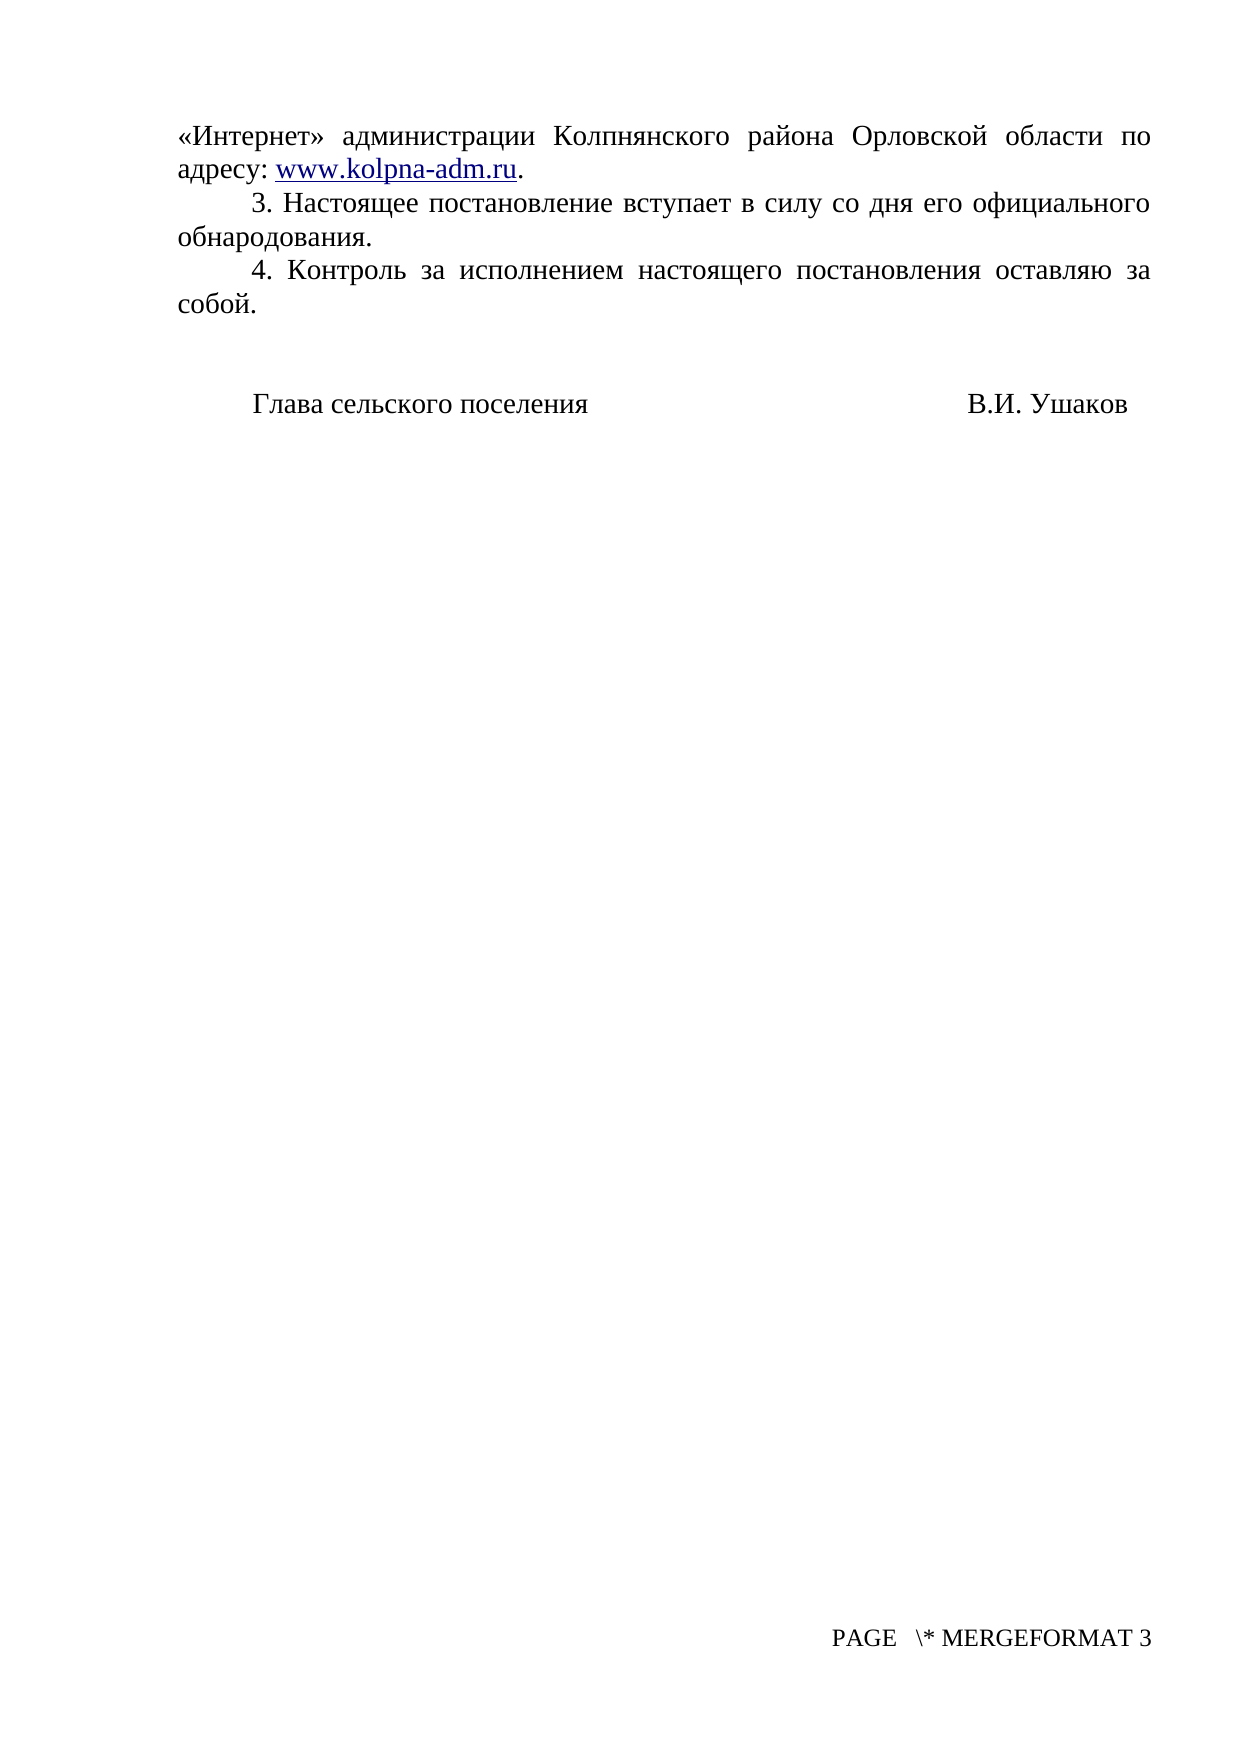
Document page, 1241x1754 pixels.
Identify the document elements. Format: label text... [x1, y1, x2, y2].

text 4. Контроль за исполнением настоящего постановления оставляю за собой. [177, 252, 1152, 319]
subtitle Глава сельского поселения В.И. Ушаков [177, 386, 1152, 420]
text 3. Настоящее постановление вступает в силу со дня его официального обнародования. [177, 185, 1152, 252]
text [177, 118, 1152, 185]
